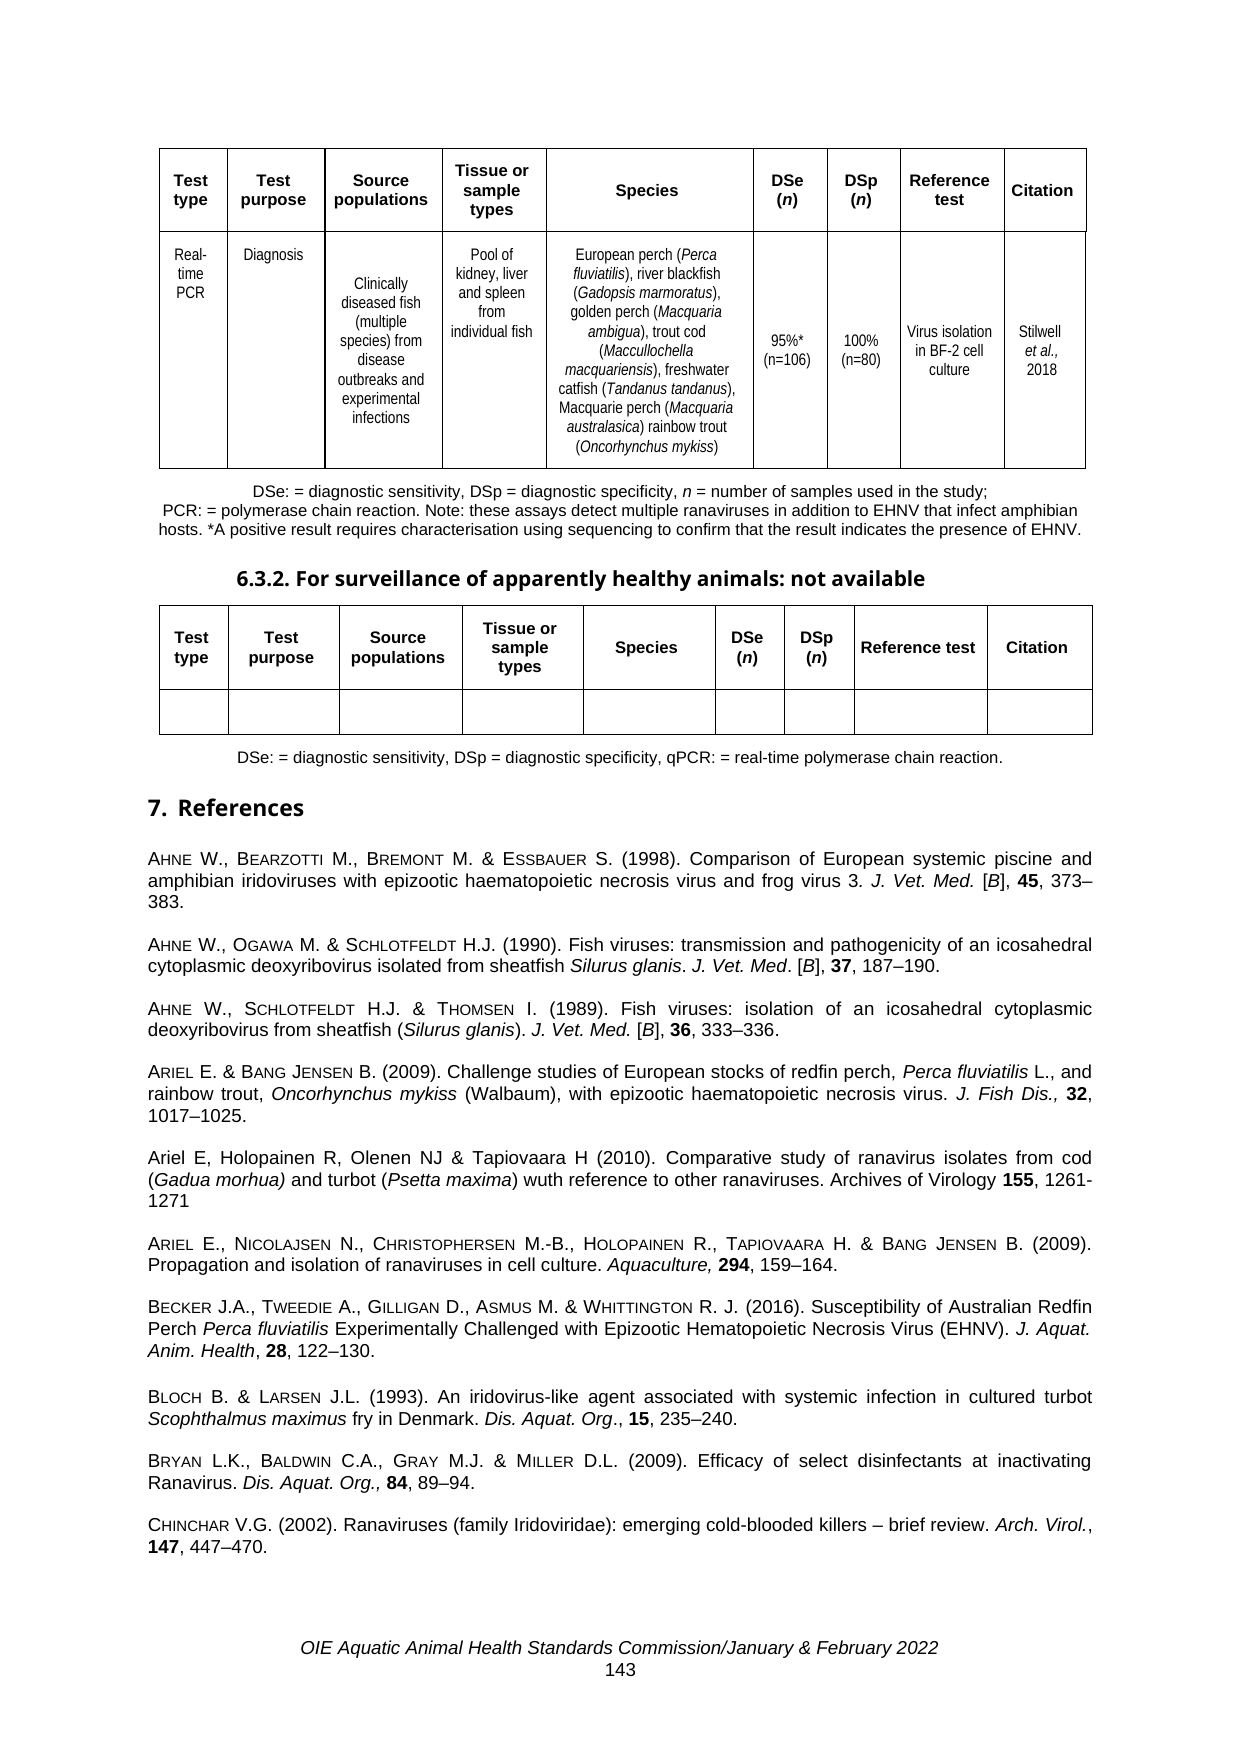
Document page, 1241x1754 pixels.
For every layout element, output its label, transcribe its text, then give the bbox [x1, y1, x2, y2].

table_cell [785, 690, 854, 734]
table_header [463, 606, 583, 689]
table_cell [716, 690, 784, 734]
text 6.3.2. For surveillance of apparently healthy animals: not available [236, 564, 1092, 593]
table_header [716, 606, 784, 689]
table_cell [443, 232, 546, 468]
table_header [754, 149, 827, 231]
text Ahne W., Ogawa M. & Schlotfeldt H.J. (1990). Fish viruses: transmission and pathogenicity of an icosahedral cytoplasmic deoxyribovirus isolated from sheatfish Silurus glanis. J. Vet. Med. [B], 37, 187–190. [148, 933, 1092, 976]
text Bryan L.K., Baldwin C.A., Gray M.J. & Miller D.L. (2009). Efficacy of select disinfectants at inactivating Ranavirus. Dis. Aquat. Org., 84, 89–94. [148, 1450, 1092, 1493]
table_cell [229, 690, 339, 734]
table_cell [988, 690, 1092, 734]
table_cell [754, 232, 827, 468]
text Becker J.A., Tweedie A., Gilligan D., Asmus M. & Whittington R. J. (2016). Susceptibility of Australian Redfin Perch Perca fluviatilis Experimentally Challenged with Epizootic Hematopoietic Necrosis Virus (EHNV). J. Aquat. Anim. Health, 28, 122–130. [148, 1296, 1092, 1361]
text Ariel E., Nicolajsen N., Christophersen M.-B., Holopainen R., Tapiovaara H. & Bang Jensen B. (2009). Propagation and isolation of ranaviruses in cell culture. Aquaculture, 294, 159–164. [148, 1232, 1092, 1275]
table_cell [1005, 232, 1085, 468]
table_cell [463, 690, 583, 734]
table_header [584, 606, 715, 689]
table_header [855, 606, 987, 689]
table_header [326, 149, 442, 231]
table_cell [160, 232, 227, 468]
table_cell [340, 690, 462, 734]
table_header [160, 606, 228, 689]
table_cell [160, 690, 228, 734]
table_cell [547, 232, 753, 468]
text Ahne W., Schlotfeldt H.J. & Thomsen I. (1989). Fish viruses: isolation of an icosahedral cytoplasmic deoxyribovirus from sheatfish (Silurus glanis). J. Vet. Med. [B], 36, 333–336. [148, 997, 1092, 1040]
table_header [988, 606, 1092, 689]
text Ariel E, Holopainen R, Olenen NJ & Tapiovaara H (2010). Comparative study of ranavirus isolates from cod (Gadua morhua) and turbot (Psetta maxima) wuth reference to other ranaviruses. Archives of Virology 155, 1261-1271 [148, 1147, 1092, 1211]
text Bloch B. & Larsen J.L. (1993). An iridovirus-like agent associated with systemic infection in cultured turbot Scophthalmus maximus fry in Denmark. Dis. Aquat. Org., 15, 235–240. [148, 1386, 1092, 1429]
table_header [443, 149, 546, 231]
text Ahne W., Bearzotti M., Bremont M. & Essbauer S. (1998). Comparison of European systemic piscine and amphibian iridoviruses with epizootic haematopoietic necrosis virus and frog virus 3. J. Vet. Med. [B], 45, 373–383. [148, 848, 1092, 912]
text DSe: = diagnostic sensitivity, DSp = diagnostic specificity, qPCR: = real-time polymerase chain reaction. [148, 747, 1092, 767]
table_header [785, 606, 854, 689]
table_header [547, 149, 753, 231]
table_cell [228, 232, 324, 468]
text Chinchar V.G. (2002). Ranaviruses (family Iridoviridae): emerging cold-blooded killers – brief review. Arch. Virol., 147, 447–470. [148, 1514, 1092, 1557]
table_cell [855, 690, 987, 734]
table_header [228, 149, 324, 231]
text 7. References [148, 792, 1092, 823]
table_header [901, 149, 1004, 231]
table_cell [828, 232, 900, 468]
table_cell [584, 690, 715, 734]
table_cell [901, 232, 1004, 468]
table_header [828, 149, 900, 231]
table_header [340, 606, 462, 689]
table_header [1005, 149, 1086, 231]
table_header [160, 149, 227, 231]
text DSe: = diagnostic sensitivity, DSp = diagnostic specificity, n = number of samples used in the study; PCR: = polymerase chain reaction. Note: these assays detect multiple ranaviruses in addition to EHNV that infect amphibian hosts. *A positive result requires characterisation using sequencing to confirm that the result indicates the presence of EHNV. [148, 482, 1092, 539]
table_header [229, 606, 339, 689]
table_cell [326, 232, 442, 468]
text Ariel E. & Bang Jensen B. (2009). Challenge studies of European stocks of redfin perch, Perca fluviatilis L., and rainbow trout, Oncorhynchus mykiss (Walbaum), with epizootic haematopoietic necrosis virus. J. Fish Dis., 32, 1017–1025. [148, 1061, 1092, 1126]
